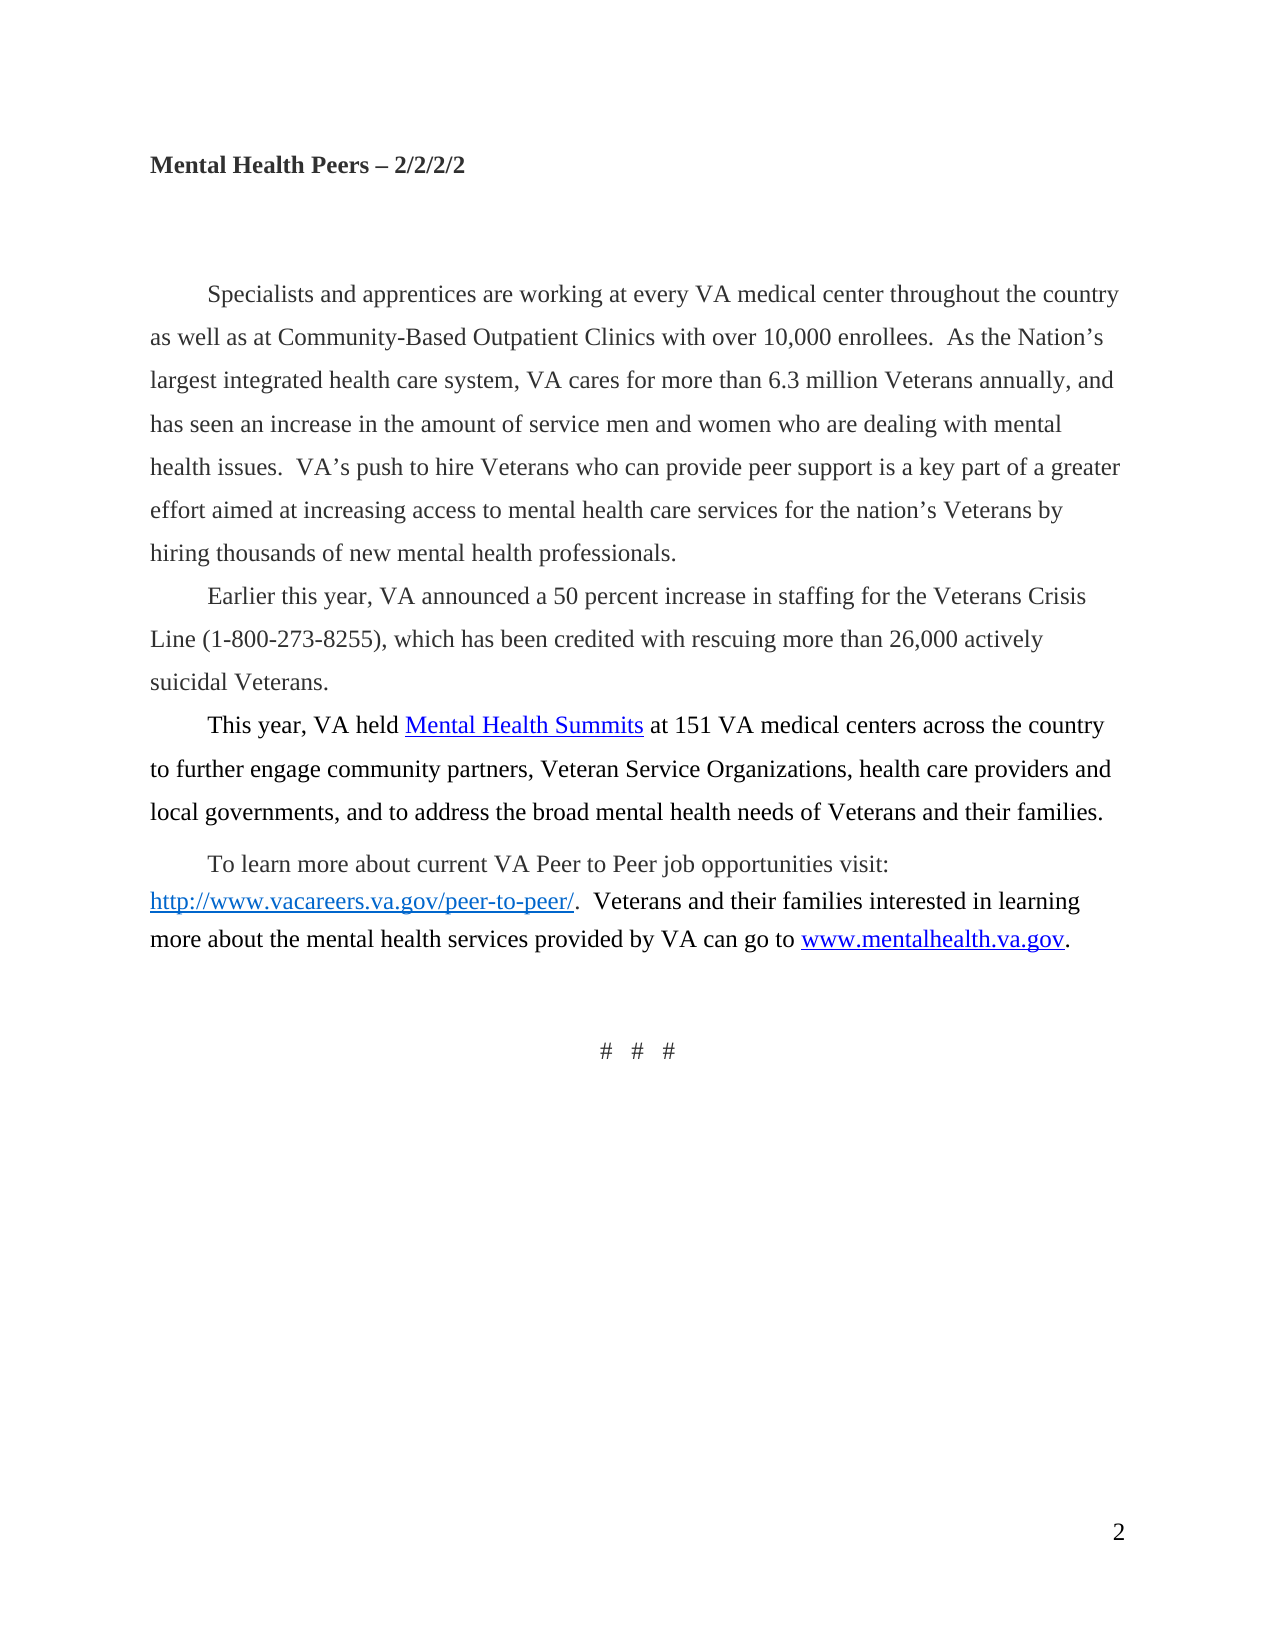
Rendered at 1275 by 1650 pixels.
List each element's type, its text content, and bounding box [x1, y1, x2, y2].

text Mental Health Peers – 2/2/2/2 [150, 150, 1125, 179]
text Specialists and apprentices are working at every VA medical center throughout the country as well as at Community-Based Outpatient Clinics with over 10,000 enrollees. As the Nation’s largest integrated health care system, VA cares for more than 6.3 million Veterans annually, and has seen an increase in the amount of service men and women who are dealing with mental health issues. VA’s push to hire Veterans who can provide peer support is a key part of a greater effort aimed at increasing access to mental health care services for the nation’s Veterans by hiring thousands of new mental health professionals. [150, 279, 1125, 567]
text This year, VA held Mental Health Summits at 151 VA medical centers across the country to further engage community partners, Veteran Service Organizations, health care providers and local governments, and to address the broad mental health needs of Veterans and their families. [150, 711, 1125, 826]
text Earlier this year, VA announced a 50 percent increase in staffing for the Veterans Crisis Line (1-800-273-8255), which has been credited with rescuing more than 26,000 actively suicidal Veterans. [150, 581, 1125, 696]
text # # # [150, 1027, 1125, 1065]
text To learn more about current VA Peer to Peer job opportunities visit: http://www.vacareers.va.gov/peer-to-peer/. Veterans and their families interested in learning more about the mental health services provided by VA can go to www.mentalhealth.va.gov. [150, 840, 1125, 952]
